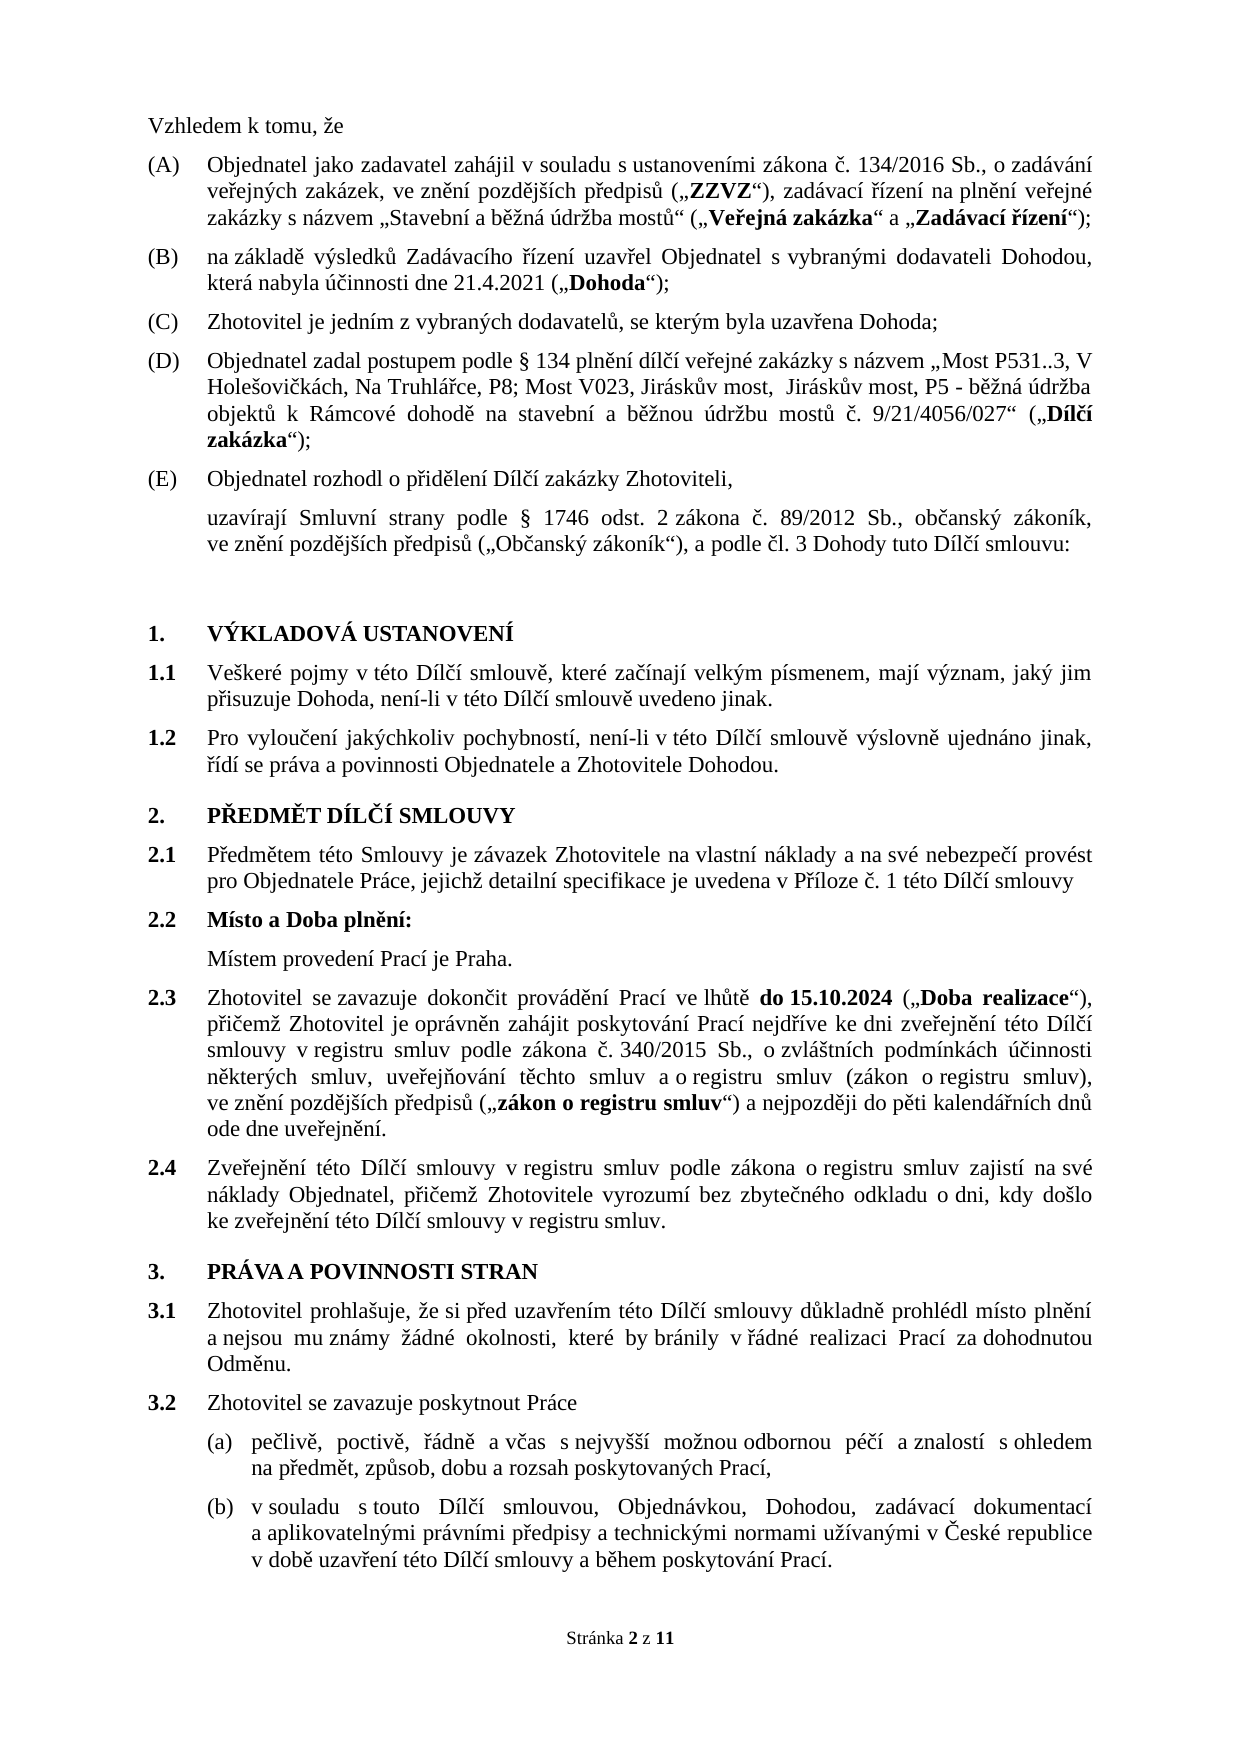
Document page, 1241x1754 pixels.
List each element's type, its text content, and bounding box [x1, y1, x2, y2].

text Veškeré pojmy v této Dílčí smlouvě, které začínají velkým písmenem, mají význam, jaký jim přisuzuje Dohoda, není-li v této Dílčí smlouvě uvedeno jinak. [148, 659, 1092, 712]
text Zhotovitel se zavazuje poskytnout Práce [148, 1389, 1092, 1415]
text na základě výsledků Zadávacího řízení uzavřel Objednatel s vybranými dodavateli Dohodou, která nabyla účinnosti dne 21.4.2021 („Dohoda“); [148, 243, 1092, 296]
list Místem provedení Prací je Praha. [207, 945, 1092, 971]
text Pro vyloučení jakýchkoliv pochybností, není-li v této Dílčí smlouvě výslovně ujednáno jinak, řídí se práva a povinnosti Objednatele a Zhotovitele Dohodou. [148, 724, 1092, 777]
text v souladu s touto Dílčí smlouvou, Objednávkou, Dohodou, zadávací dokumentací a aplikovatelnými právními předpisy a technickými normami užívanými v České republice v době uzavření této Dílčí smlouvy a během poskytování Prací. [207, 1493, 1092, 1572]
text Zhotovitel je jedním z vybraných dodavatelů, se kterým byla uzavřena Dohoda; [148, 308, 1092, 334]
subtitle Předmět Dílčí smlouvy [148, 802, 1092, 828]
text Objednatel zadal postupem podle § 134 plnění dílčí veřejné zakázky s názvem „Most P531..3, V Holešovičkách, Na Truhlářce, P8; Most V023, Jiráskův most, Jiráskův most, P5 - běžná údržba objektů k Rámcové dohodě na stavební a běžnou údržbu mostů č. 9/21/4056/027“ („Dílčí zakázka“); [148, 347, 1092, 452]
text Zveřejnění této Dílčí smlouvy v registru smluv podle zákona o registru smluv zajistí na své náklady Objednatel, přičemž Zhotovitele vyrozumí bez zbytečného odkladu o dni, kdy došlo ke zveřejnění této Dílčí smlouvy v registru smluv. [148, 1154, 1092, 1233]
text Místo a Doba plnění: [148, 906, 1092, 932]
subtitle VÝKLADOVÁ USTANOVENÍ [148, 620, 1092, 647]
list Objednatel jako zadavatel zahájil v souladu s ustanoveními zákona č. 134/2016 Sb., o zadávání veřejných zakázek, ve znění pozdějších předpisů („ZZVZ“), zadávací řízení na plnění veřejné zakázky s názvem „Stavební a běžná údržba mostů“ („Veřejná zakázka“ a „Zadávací řízení“); [148, 151, 1092, 230]
text Vzhledem k tomu, že [148, 112, 1092, 139]
text Zhotovitel prohlašuje, že si před uzavřením této Dílčí smlouvy důkladně prohlédl místo plnění a nejsou mu známy žádné okolnosti, které by bránily v řádné realizaci Prací za dohodnutou Odměnu. [148, 1297, 1092, 1376]
text Předmětem této Smlouvy je závazek Zhotovitele na vlastní náklady a na své nebezpečí provést pro Objednatele Práce, jejichž detailní specifikace je uvedena v Příloze č. 1 této Dílčí smlouvy [148, 841, 1092, 893]
list uzavírají Smluvní strany podle § 1746 odst. 2 zákona č. 89/2012 Sb., občanský zákoník, ve znění pozdějších předpisů („Občanský zákoník“), a podle čl. 3 Dohody tuto Dílčí smlouvu: [207, 504, 1092, 556]
subtitle Práva a povinnosti stran [148, 1258, 1092, 1285]
text Zhotovitel se zavazuje dokončit provádění Prací ve lhůtě do 15.10.2024 („Doba realizace“), přičemž Zhotovitel je oprávněn zahájit poskytování Prací nejdříve ke dni zveřejnění této Dílčí smlouvy v registru smluv podle zákona č. 340/2015 Sb., o zvláštních podmínkách účinnosti některých smluv, uveřejňování těchto smluv a o registru smluv (zákon o registru smluv), ve znění pozdějších předpisů („zákon o registru smluv“) a nejpozději do pěti kalendářních dnů ode dne uveřejnění. [148, 984, 1092, 1142]
text pečlivě, poctivě, řádně a včas s nejvyšší možnou odbornou péčí a znalostí s ohledem na předmět, způsob, dobu a rozsah poskytovaných Prací, [207, 1428, 1092, 1480]
text Objednatel rozhodl o přidělení Dílčí zakázky Zhotoviteli, [148, 465, 1092, 491]
